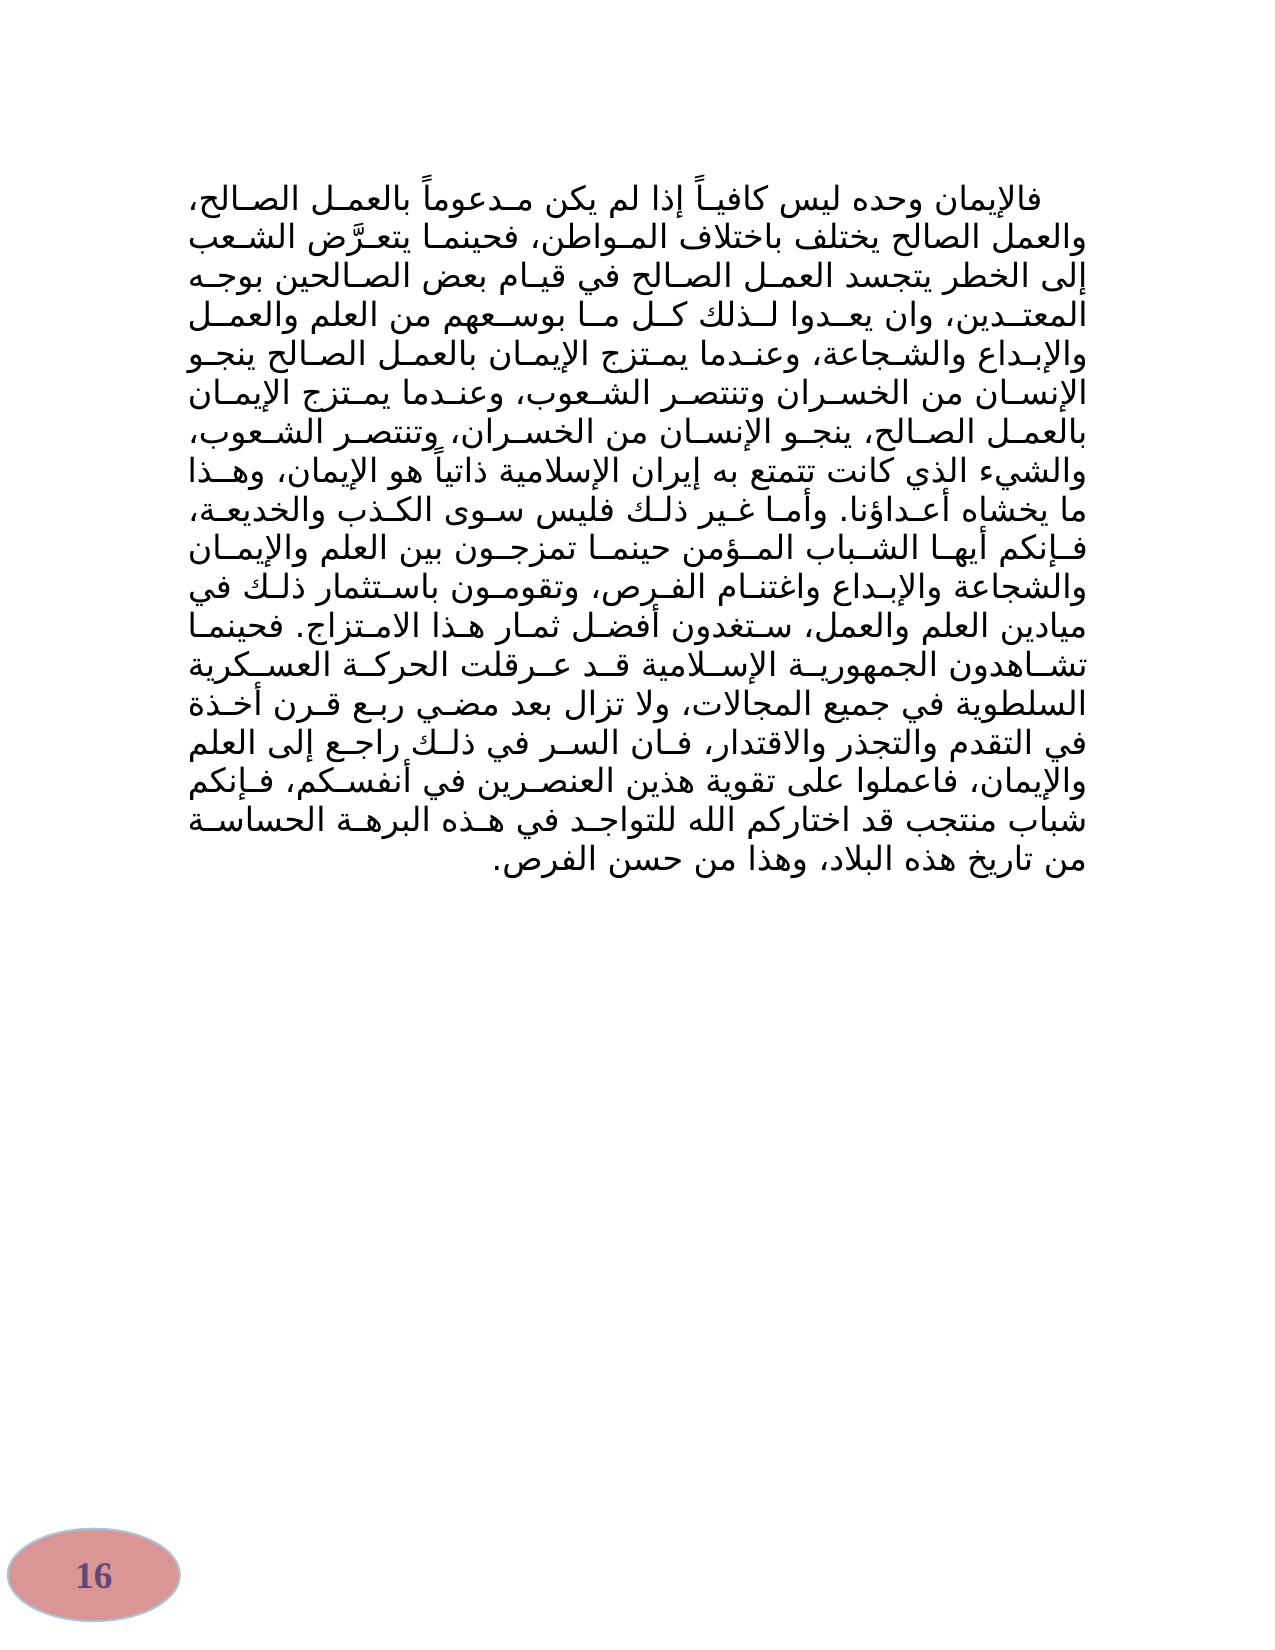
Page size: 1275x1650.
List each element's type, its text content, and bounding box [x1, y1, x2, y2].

text فالإيمان وحده ليس كافياً إذا لم يكن مدعوماً بالعمل الصالح، والعمل الصالح يختلف باختلاف المواطن، فحينما يتعرَّض الشعب إلى الخطر يتجسد العمل الصالح في قيام بعض الصالحين بوجه المعتدين، وان يعدوا لذلك كل ما بوسعهم من العلم والعمل والإبداع والشجاعة، وعندما يمتزج الإيمان بالعمل الصالح ينجو الإنسان من الخسران وتنتصر الشعوب، وعندما يمتزج الإيمان بالعمل الصالح، ينجو الإنسان من الخسران، وتنتصر الشعوب، والشيء الذي كانت تتمتع به إيران الإسلامية ذاتياً هو الإيمان، وهذا ما يخشاه أعداؤنا. وأما غير ذلك فليس سوى الكذب والخديعة، فإنكم أيها الشباب المؤمن حينما تمزجون بين العلم والإيمان والشجاعة والإبداع واغتنام الفرص، وتقومون باستثمار ذلك في ميادين العلم والعمل، ستغدون أفضل ثمار هذا الامتزاج. فحينما تشاهدون الجمهورية الإسلامية قد عرقلت الحركة العسكرية السلطوية في جميع المجالات، ولا تزال بعد مضي ربع قرن أخذة في التقدم والتجذر والاقتدار، فان السر في ذلك راجع إلى العلم والإيمان، فاعملوا على تقوية هذين العنصرين في أنفسكم، فإنكم شباب منتجب قد اختاركم الله للتواجد في هذه البرهة الحساسة من تاريخ هذه البلاد، وهذا من حسن الفرص. [187, 179, 1087, 878]
